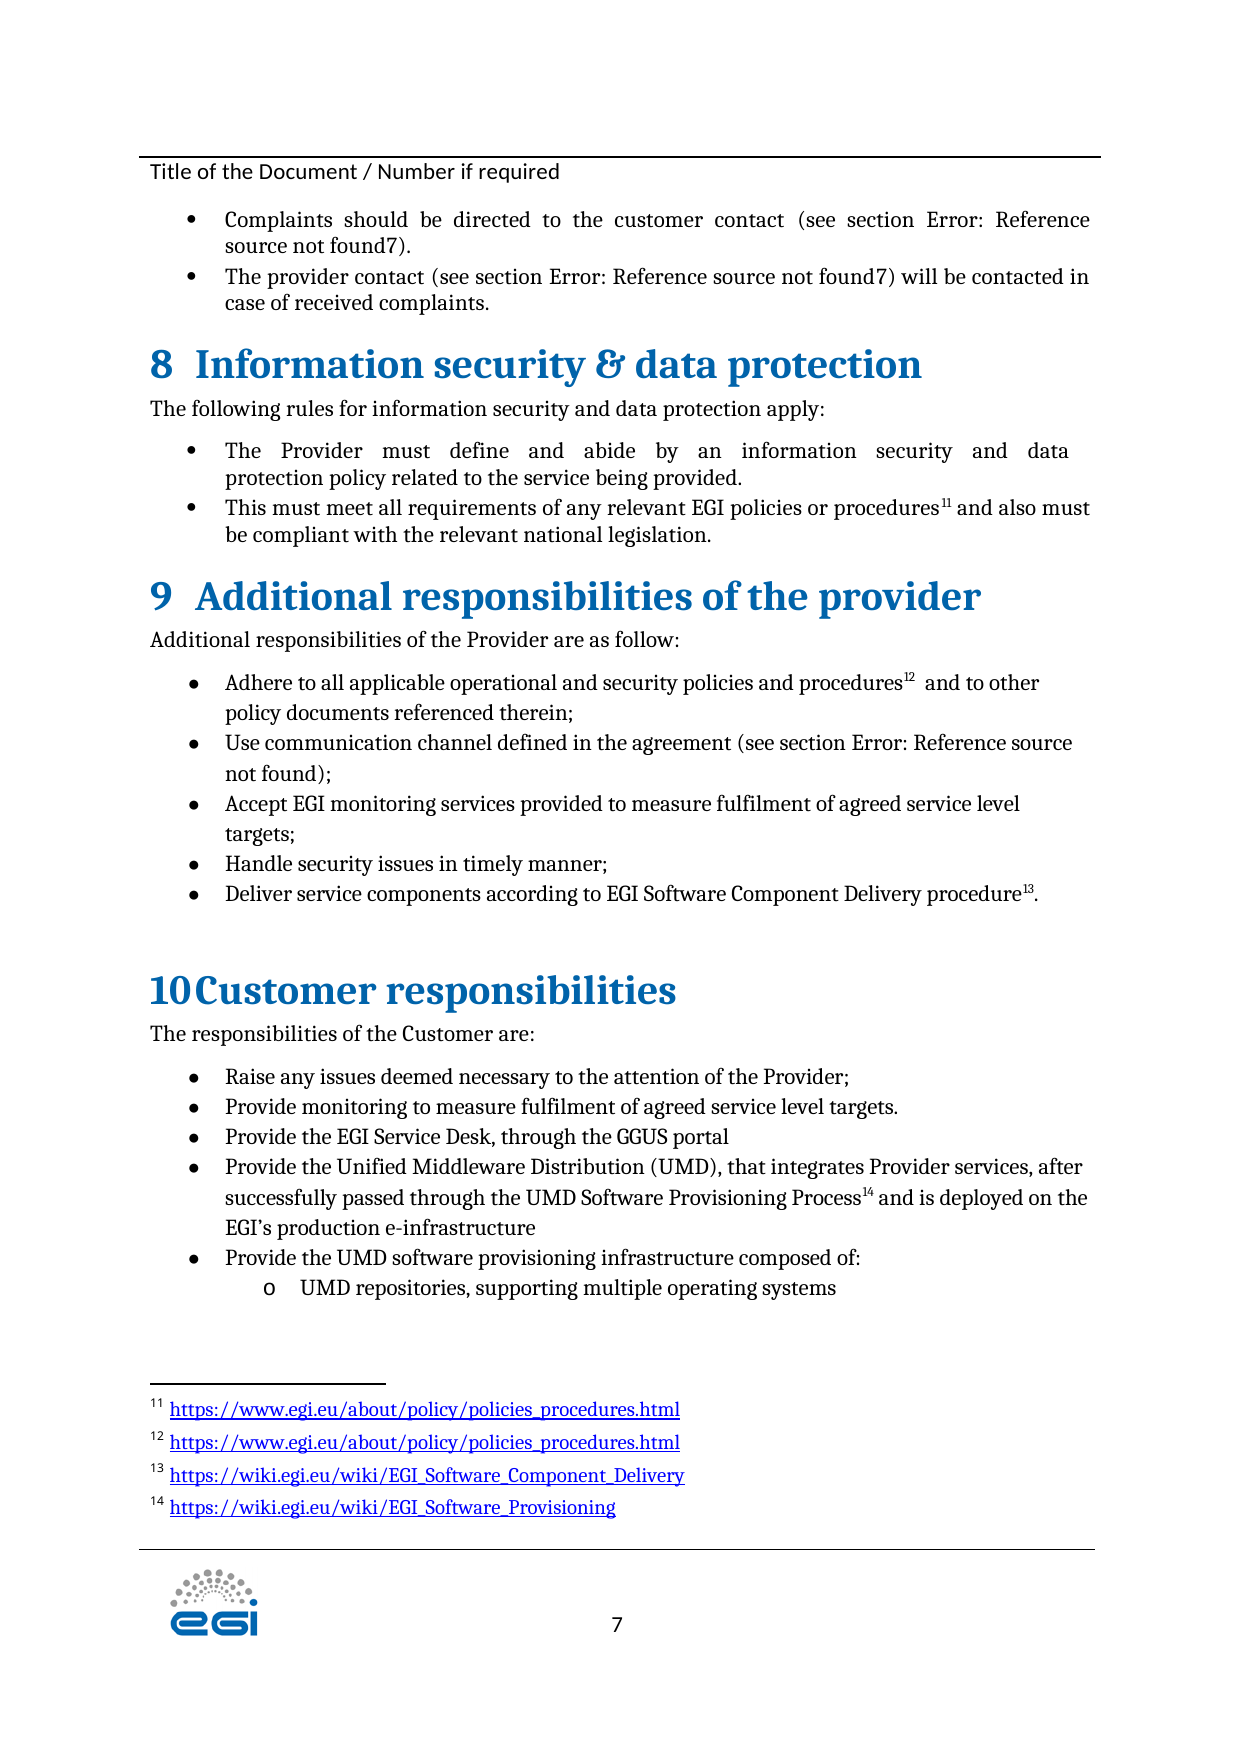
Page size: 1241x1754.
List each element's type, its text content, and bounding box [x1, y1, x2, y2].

list Raise any issues deemed necessary to the attention of the Provider; [187, 1063, 1090, 1090]
text The responsibilities of the Customer are: [150, 1021, 1090, 1047]
list Provide the UMD software provisioning infrastructure composed of: [187, 1245, 1090, 1271]
text The following rules for information security and data protection apply: [150, 396, 1090, 422]
text Additional responsibilities of the Provider are as follow: [150, 627, 1090, 653]
list Provide monitoring to measure fulfilment of agreed service level targets. [187, 1094, 1090, 1120]
list Provide the Unified Middleware Distribution (UMD), that integrates Provider services, after successfully passed through the UMD Software Provisioning Process and is deployed on the EGI’s production e-infrastructure [187, 1154, 1090, 1241]
list Accept EGI monitoring services provided to measure fulfilment of agreed service level targets; [187, 791, 1090, 847]
subtitle Customer responsibilities [150, 967, 1090, 1014]
list The Provider must define and abide by an information security and data protection policy related to the service being provided. [187, 438, 1090, 491]
list Handle security issues in timely manner; [187, 851, 1090, 877]
subtitle Additional responsibilities of the provider [150, 573, 1090, 621]
list This must meet all requirements of any relevant EGI policies or procedures and also must be compliant with the relevant national legislation. [187, 495, 1090, 548]
subtitle Information security & data protection [150, 341, 1090, 389]
picture [150, 1567, 276, 1638]
list Deliver service components according to EGI Software Component Delivery procedure. [187, 881, 1090, 907]
list UMD repositories, supporting multiple operating systems [262, 1275, 1090, 1302]
list Adhere to all applicable operational and security policies and procedures and to other policy documents referenced therein; [187, 670, 1090, 726]
list Provide the EGI Service Desk, through the GGUS portal [187, 1124, 1090, 1150]
